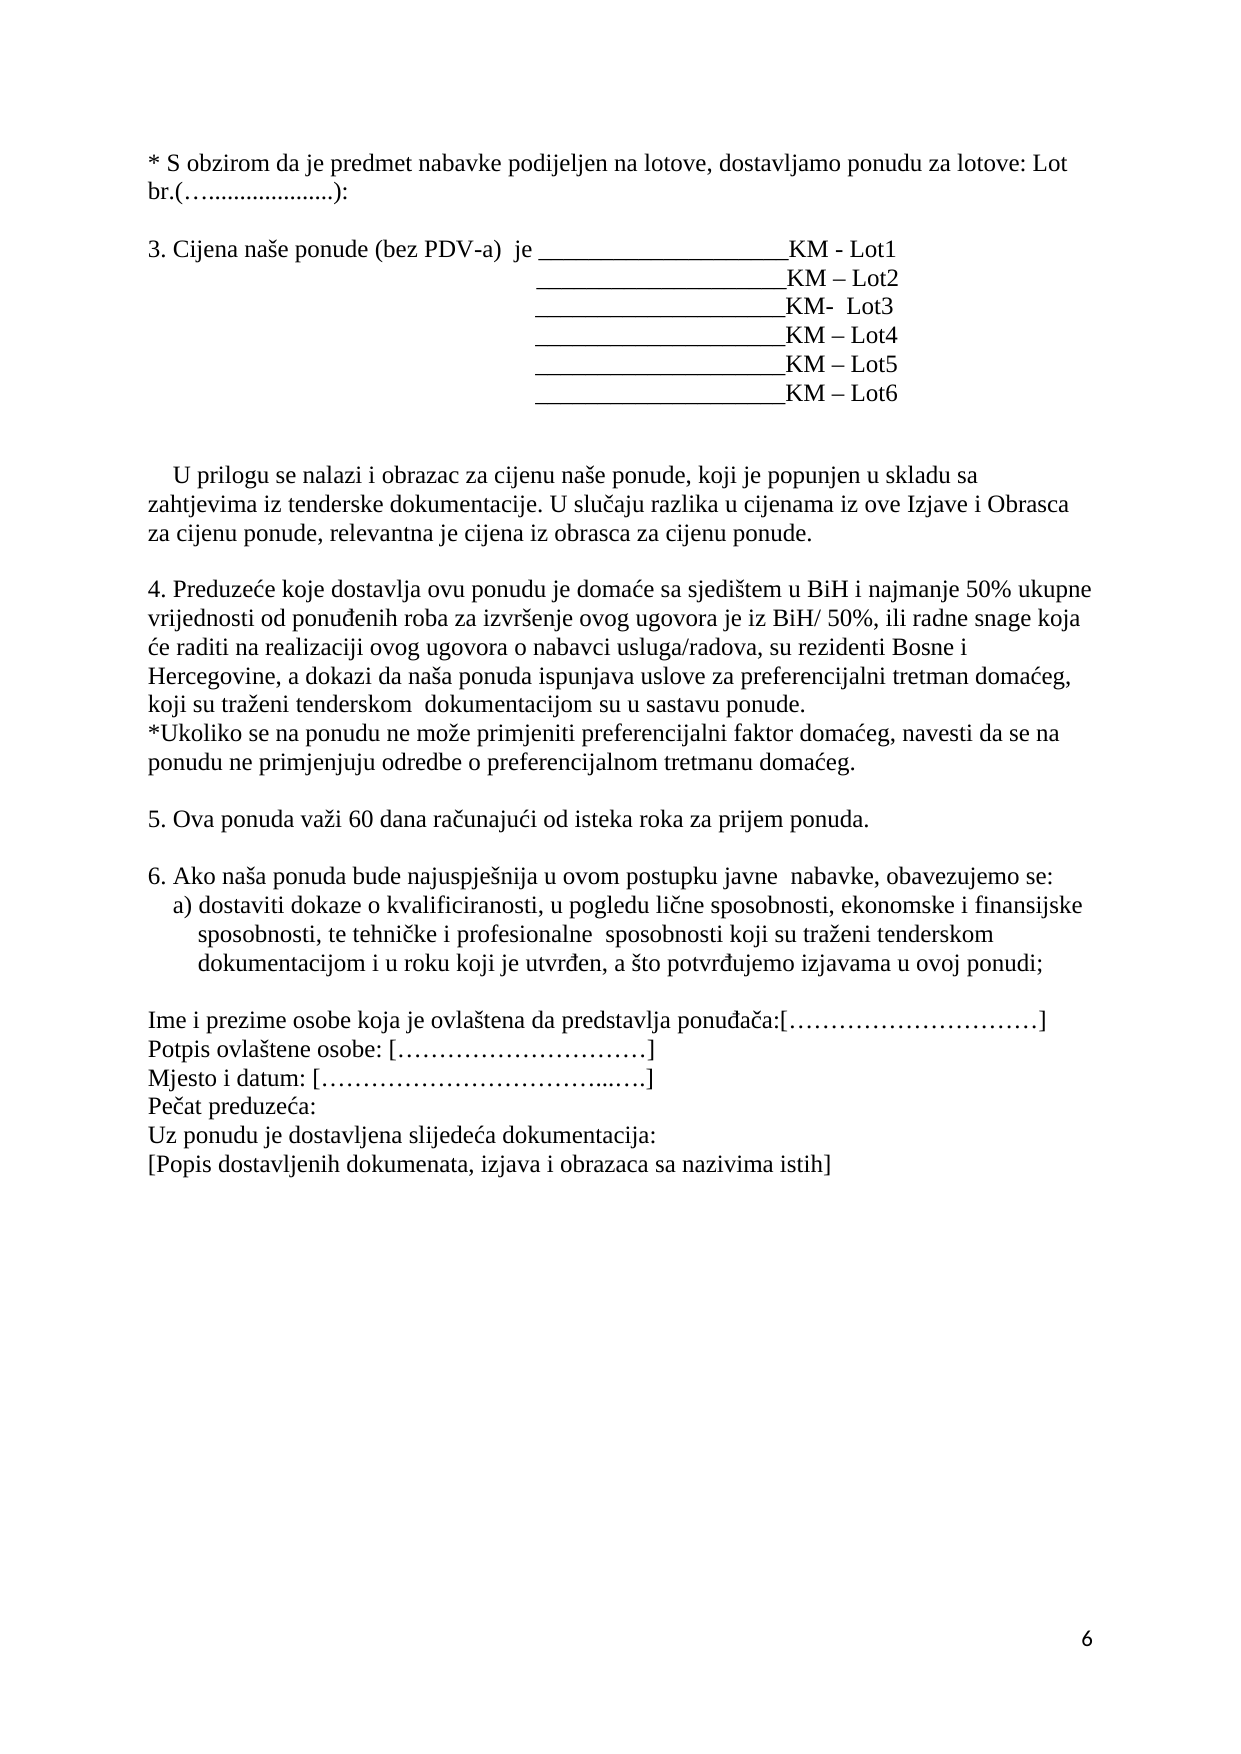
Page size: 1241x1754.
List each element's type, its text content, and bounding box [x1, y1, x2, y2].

text ____________________KM – Lot6 [148, 378, 1092, 406]
text ____________________KM – Lot4 [148, 320, 1092, 349]
text Uz ponudu je dostavljena slijedeća dokumentacija: [148, 1120, 1092, 1149]
text [Popis dostavljenih dokumenata, izjava i obrazaca sa nazivima istih] [148, 1149, 1092, 1178]
text a) dostaviti dokaze o kvalificiranosti, u pogledu lične sposobnosti, ekonomske i finansijske [148, 890, 1092, 919]
text sposobnosti, te tehničke i profesionalne sposobnosti koji su traženi tenderskom [148, 919, 1092, 948]
text 5. Ova ponuda važi 60 dana računajući od isteka roka za prijem ponuda. [148, 804, 1092, 833]
text 3. Cijena naše ponude (bez PDV-a) je ____________________KM - Lot1 [148, 234, 1092, 263]
text Potpis ovlaštene osobe: […………………………] [148, 1034, 1092, 1063]
text U prilogu se nalazi i obrazac za cijenu naše ponude, koji je popunjen u skladu sa zahtjevima iz tenderske dokumentacije. U slučaju razlika u cijenama iz ove Izjave i Obrasca za cijenu ponude, relevantna je cijena iz obrasca za cijenu ponude. [148, 460, 1092, 547]
text * S obzirom da je predmet nabavke podijeljen na lotove, dostavljamo ponudu za lotove: Lot br.(…....................): [148, 148, 1092, 205]
text 6. Ako naša ponuda bude najuspješnija u ovom postupku javne nabavke, obavezujemo se: [148, 861, 1092, 890]
text ____________________KM – Lot5 [148, 349, 1092, 378]
text Pečat preduzeća: [148, 1091, 1092, 1120]
text Mjesto i datum: [……………………………...….] [148, 1063, 1092, 1091]
text ____________________KM – Lot2 [148, 263, 1092, 291]
text ____________________KM- Lot3 [148, 291, 1092, 320]
text Ime i prezime osobe koja je ovlaštena da predstavlja ponuđača:[…………………………] [148, 1005, 1092, 1034]
text dokumentacijom i u roku koji je utvrđen, a što potvrđujemo izjavama u ovoj ponudi; [148, 948, 1092, 976]
text 4. Preduzeće koje dostavlja ovu ponudu je domaće sa sjedištem u BiH i najmanje 50% ukupne vrijednosti od ponuđenih roba za izvršenje ovog ugovora je iz BiH/ 50%, ili radne snage koja će raditi na realizaciji ovog ugovora o nabavci usluga/radova, su rezidenti Bosne i Hercegovine, a dokazi da naša ponuda ispunjava uslove za preferencijalni tretman domaćeg, koji su traženi tenderskom dokumentacijom su u sastavu ponude. [148, 574, 1092, 718]
text *Ukoliko se na ponudu ne može primjeniti preferencijalni faktor domaćeg, navesti da se na ponudu ne primjenjuju odredbe o preferencijalnom tretmanu domaćeg. [148, 718, 1092, 776]
